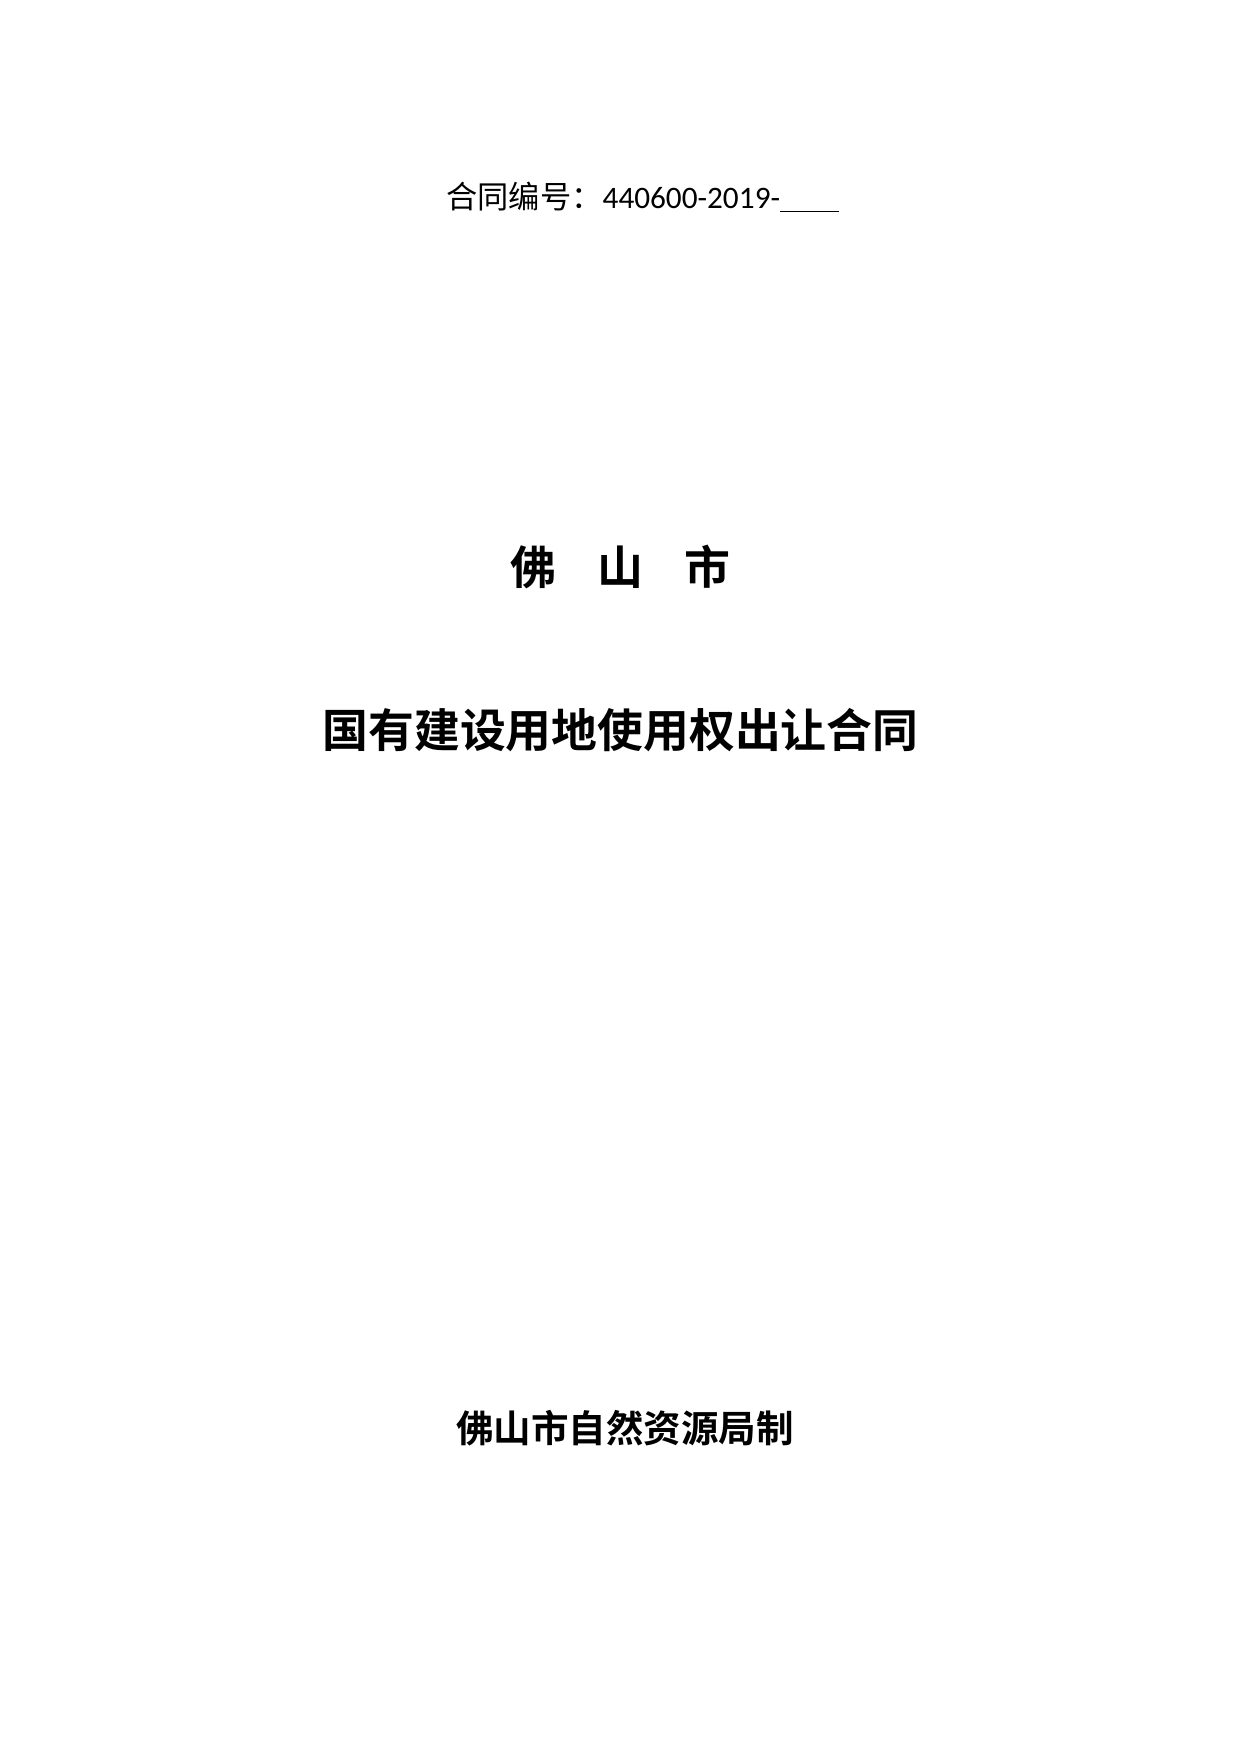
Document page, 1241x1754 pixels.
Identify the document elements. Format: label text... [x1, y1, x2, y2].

text 国有建设用地使用权出让合同 [187, 679, 1053, 776]
text 佛 山 市 [187, 516, 1053, 614]
text 合同编号：440600-2019- [187, 162, 1053, 227]
text 佛山市自然资源局制 [187, 1394, 1053, 1459]
